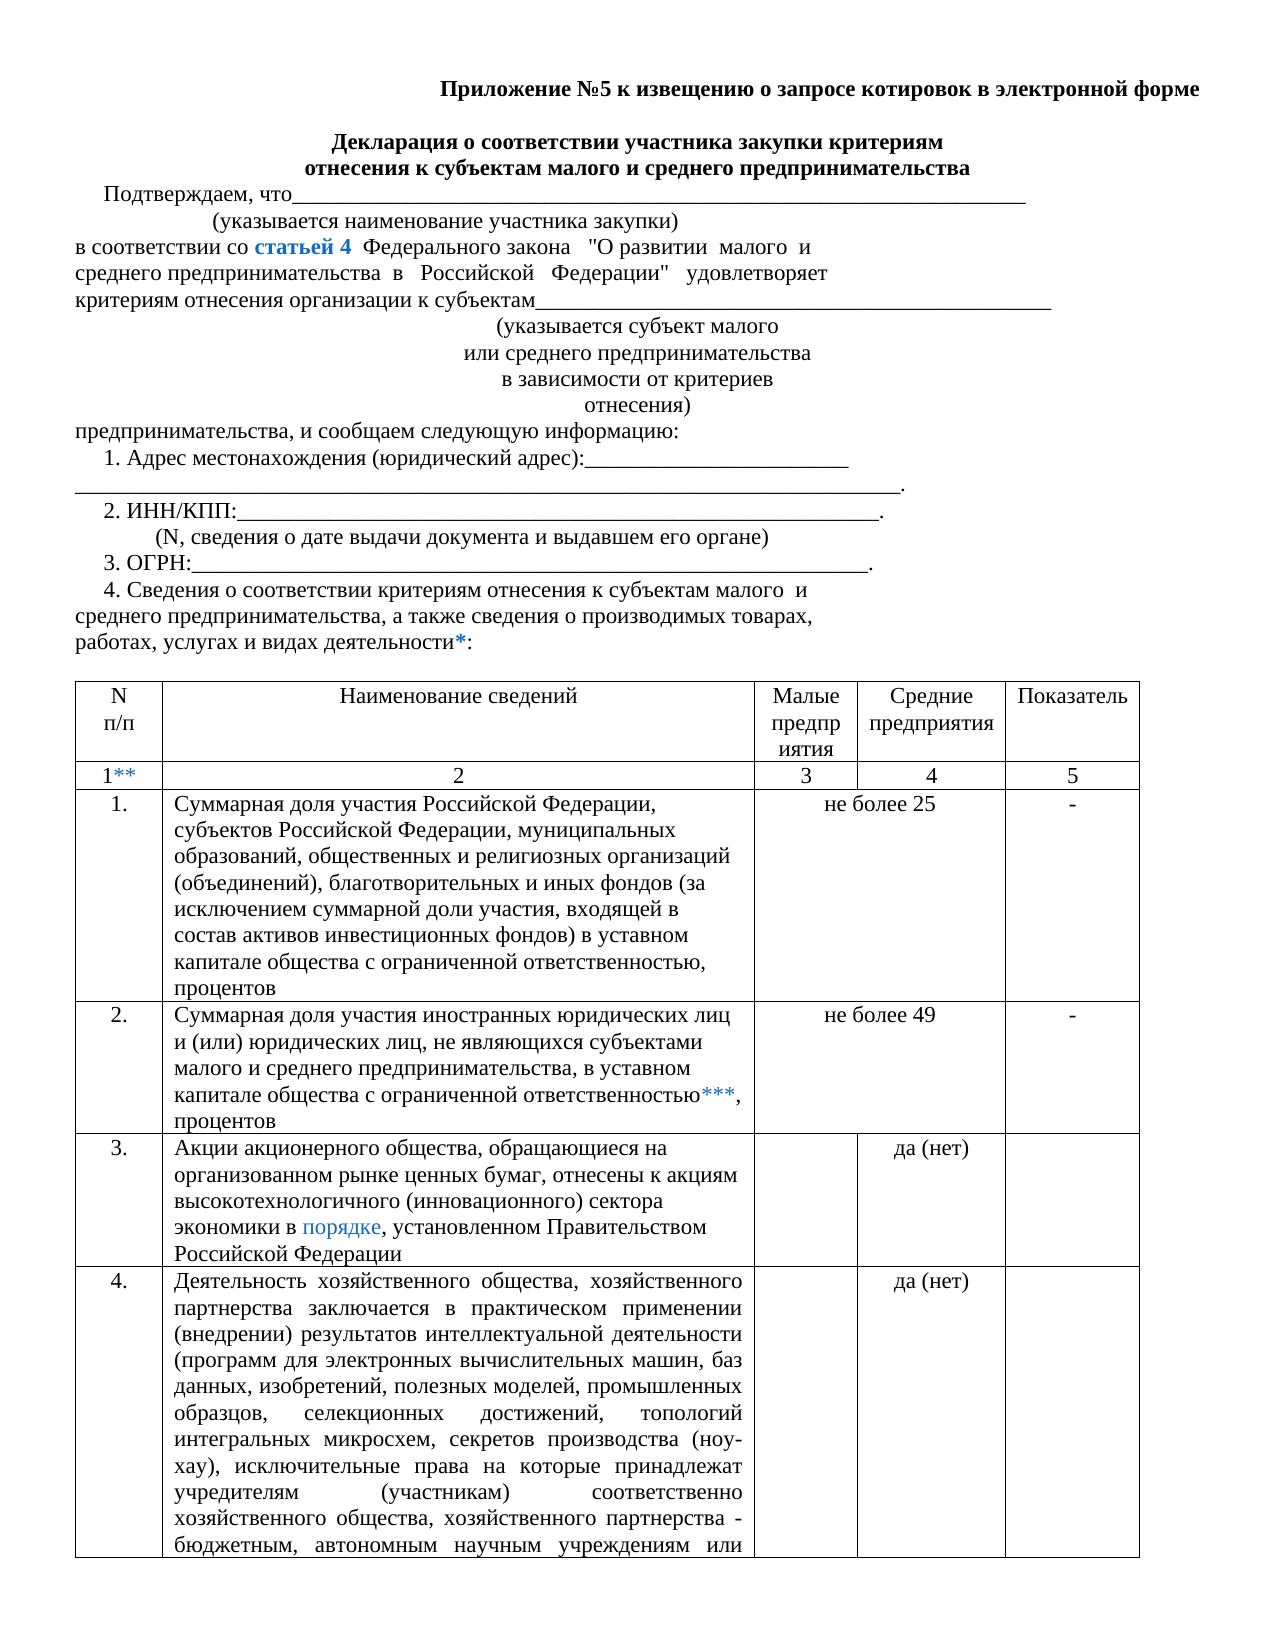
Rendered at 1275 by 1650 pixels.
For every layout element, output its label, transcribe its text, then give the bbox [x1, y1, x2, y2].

table_cell не более 49 [755, 1002, 1005, 1133]
table_cell 2 [163, 762, 754, 789]
text среднего предпринимательства, а также сведения о производимых товарах, [75, 602, 1200, 628]
text Подтверждаем, что________________________________________________________________ [75, 180, 1200, 207]
table_header Малые предприятия [755, 682, 857, 761]
text в соответствии со статьей 4 Федерального закона "О развитии малого и [75, 233, 1200, 259]
table_cell 2. [76, 1002, 162, 1133]
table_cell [163, 1267, 754, 1557]
table_header Показатель [1006, 682, 1139, 761]
table_cell 4. [76, 1267, 162, 1557]
text 2. ИНН/КПП:________________________________________________________. [75, 497, 1200, 523]
table_header Средние предприятия [858, 682, 1005, 761]
text критериям отнесения организации к субъектам_____________________________________________ [75, 286, 1200, 312]
table_cell Суммарная доля участия иностранных юридических лиц и (или) юридических лиц, не являющихся субъектами малого и среднего предпринимательства, в уставном капитале общества с ограниченной ответственностью***, процентов [163, 1002, 754, 1133]
text (указывается субъект малого [75, 312, 1200, 338]
table_cell - [1006, 790, 1139, 1001]
table_cell - [1006, 1002, 1139, 1133]
table_cell [755, 1267, 857, 1557]
text (указывается наименование участника закупки) [75, 207, 1200, 233]
text Приложение №5 к извещению о запросе котировок в электронной форме [75, 75, 1200, 101]
text среднего предпринимательства в Российской Федерации" удовлетворяет [75, 259, 1200, 286]
text отнесения) [75, 391, 1200, 418]
table_header N п/п [76, 682, 162, 761]
table_cell Суммарная доля участия Российской Федерации, субъектов Российской Федерации, муниципальных образований, общественных и религиозных организаций (объединений), благотворительных и иных фондов (за исключением суммарной доли участия, входящей в состав активов инвестиционных фондов) в уставном капитале общества с ограниченной ответственностью, процентов [163, 790, 754, 1001]
table_cell Акции акционерного общества, обращающиеся на организованном рынке ценных бумаг, отнесены к акциям высокотехнологичного (инновационного) сектора экономики в порядке, установленном Правительством Российской Федерации [163, 1134, 754, 1266]
table_cell 4 [858, 762, 1005, 789]
table_cell 1** [76, 762, 162, 789]
subtitle Декларация о соответствии участника закупки критериям [75, 128, 1200, 154]
table_cell 3 [755, 762, 857, 789]
table_cell 1. [76, 790, 162, 1001]
table_cell да (нет) [858, 1267, 1005, 1557]
table_cell [1006, 1134, 1139, 1266]
text или среднего предпринимательства [75, 338, 1200, 365]
table_cell 3. [76, 1134, 162, 1266]
text работах, услугах и видах деятельности*: [75, 628, 1200, 655]
text 4. Сведения о соответствии критериям отнесения к субъектам малого и [75, 576, 1200, 602]
text (N, сведения о дате выдачи документа и выдавшем его органе) [75, 523, 1200, 549]
table_cell не более 25 [755, 790, 1005, 1001]
text в зависимости от критериев [75, 365, 1200, 391]
text 1. Адрес местонахождения (юридический адрес):_______________________ [75, 444, 1200, 470]
table_header Наименование сведений [163, 682, 754, 761]
table_cell [1006, 1267, 1139, 1557]
text предпринимательства, и сообщаем следующую информацию: [75, 418, 1200, 444]
text ________________________________________________________________________. [75, 470, 1200, 497]
table_cell [755, 1134, 857, 1266]
table_cell 5 [1006, 762, 1139, 789]
table_cell да (нет) [858, 1134, 1005, 1266]
text 3. ОГРН:___________________________________________________________. [75, 549, 1200, 576]
subtitle отнесения к субъектам малого и среднего предпринимательства [75, 154, 1200, 180]
